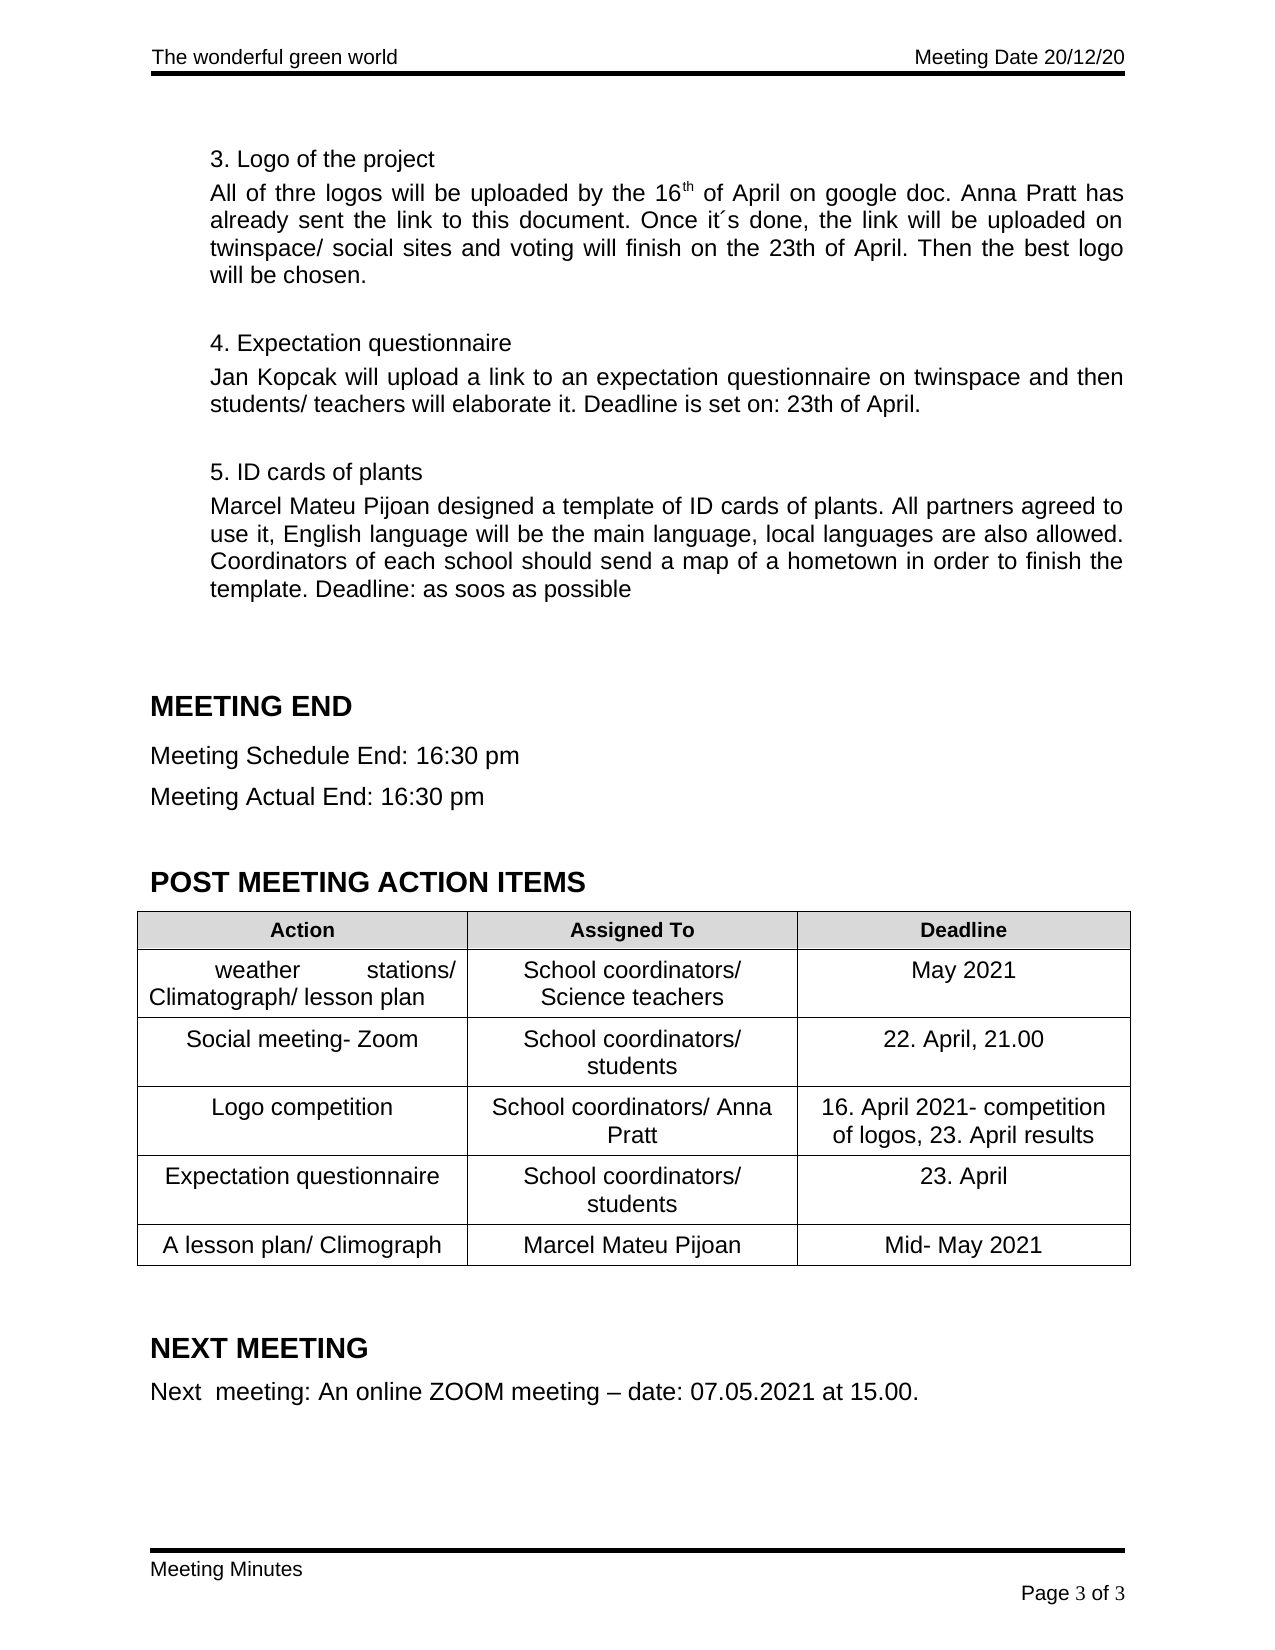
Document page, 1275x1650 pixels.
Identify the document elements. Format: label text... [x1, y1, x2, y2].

subtitle Meeting End [150, 689, 1125, 722]
table_cell Social meeting- Zoom [138, 1018, 467, 1086]
table_header Assigned To [468, 912, 797, 948]
table_cell School coordinators/ students [468, 1018, 797, 1086]
table_cell School coordinators/ Science teachers [468, 950, 797, 1017]
text 4. Expectation questionnaire [210, 329, 1125, 357]
table_header Action [138, 912, 467, 948]
table_cell A lesson plan/ Climograph [138, 1225, 467, 1264]
text Jan Kopcak will upload a link to an expectation questionnaire on twinspace and then students/ teachers will elaborate it. Deadline is set on: 23th of April. [210, 363, 1125, 418]
table_cell Marcel Mateu Pijoan [468, 1225, 797, 1264]
text All of thre logos will be uploaded by the 16th of April on google doc. Anna Pratt has already sent the link to this document. Once it´s done, the link will be uploaded on twinspace/ social sites and voting will finish on the 23th of April. Then the best logo will be chosen. [210, 178, 1125, 289]
text Next meeting: An online ZOOM meeting – date: 07.05.2021 at 15.00. [150, 1377, 1125, 1406]
table_cell 22. April, 21.00 [798, 1018, 1130, 1086]
table_cell Expectation questionnaire [138, 1156, 467, 1223]
table_cell Logo competition [138, 1087, 467, 1155]
table_cell School coordinators/ Anna Pratt [468, 1087, 797, 1155]
table_cell 16. April 2021- competition of logos, 23. April results [798, 1087, 1130, 1155]
table_cell 23. April [798, 1156, 1130, 1223]
table_header Deadline [798, 912, 1130, 948]
table_cell May 2021 [798, 950, 1130, 1017]
text Meeting Actual End: 16:30 pm [150, 782, 1125, 811]
text 5. ID cards of plants [210, 458, 1125, 486]
subtitle Next Meeting [150, 1331, 1125, 1364]
table_cell School coordinators/ students [468, 1156, 797, 1223]
text Marcel Mateu Pijoan designed a template of ID cards of plants. All partners agreed to use it, English language will be the main language, local languages are also allowed. Coordinators of each school should send a map of a hometown in order to finish the template. Deadline: as soos as possible [210, 492, 1125, 602]
subtitle Meeting Schedule End: 16:30 pm [150, 741, 1125, 770]
table_cell weather stations/ Climatograph/ lesson plan [138, 950, 467, 1017]
text 3. Logo of the project [210, 144, 1125, 172]
subtitle Post Meeting Action Items [150, 865, 1125, 898]
table_cell Mid- May 2021 [798, 1225, 1130, 1264]
